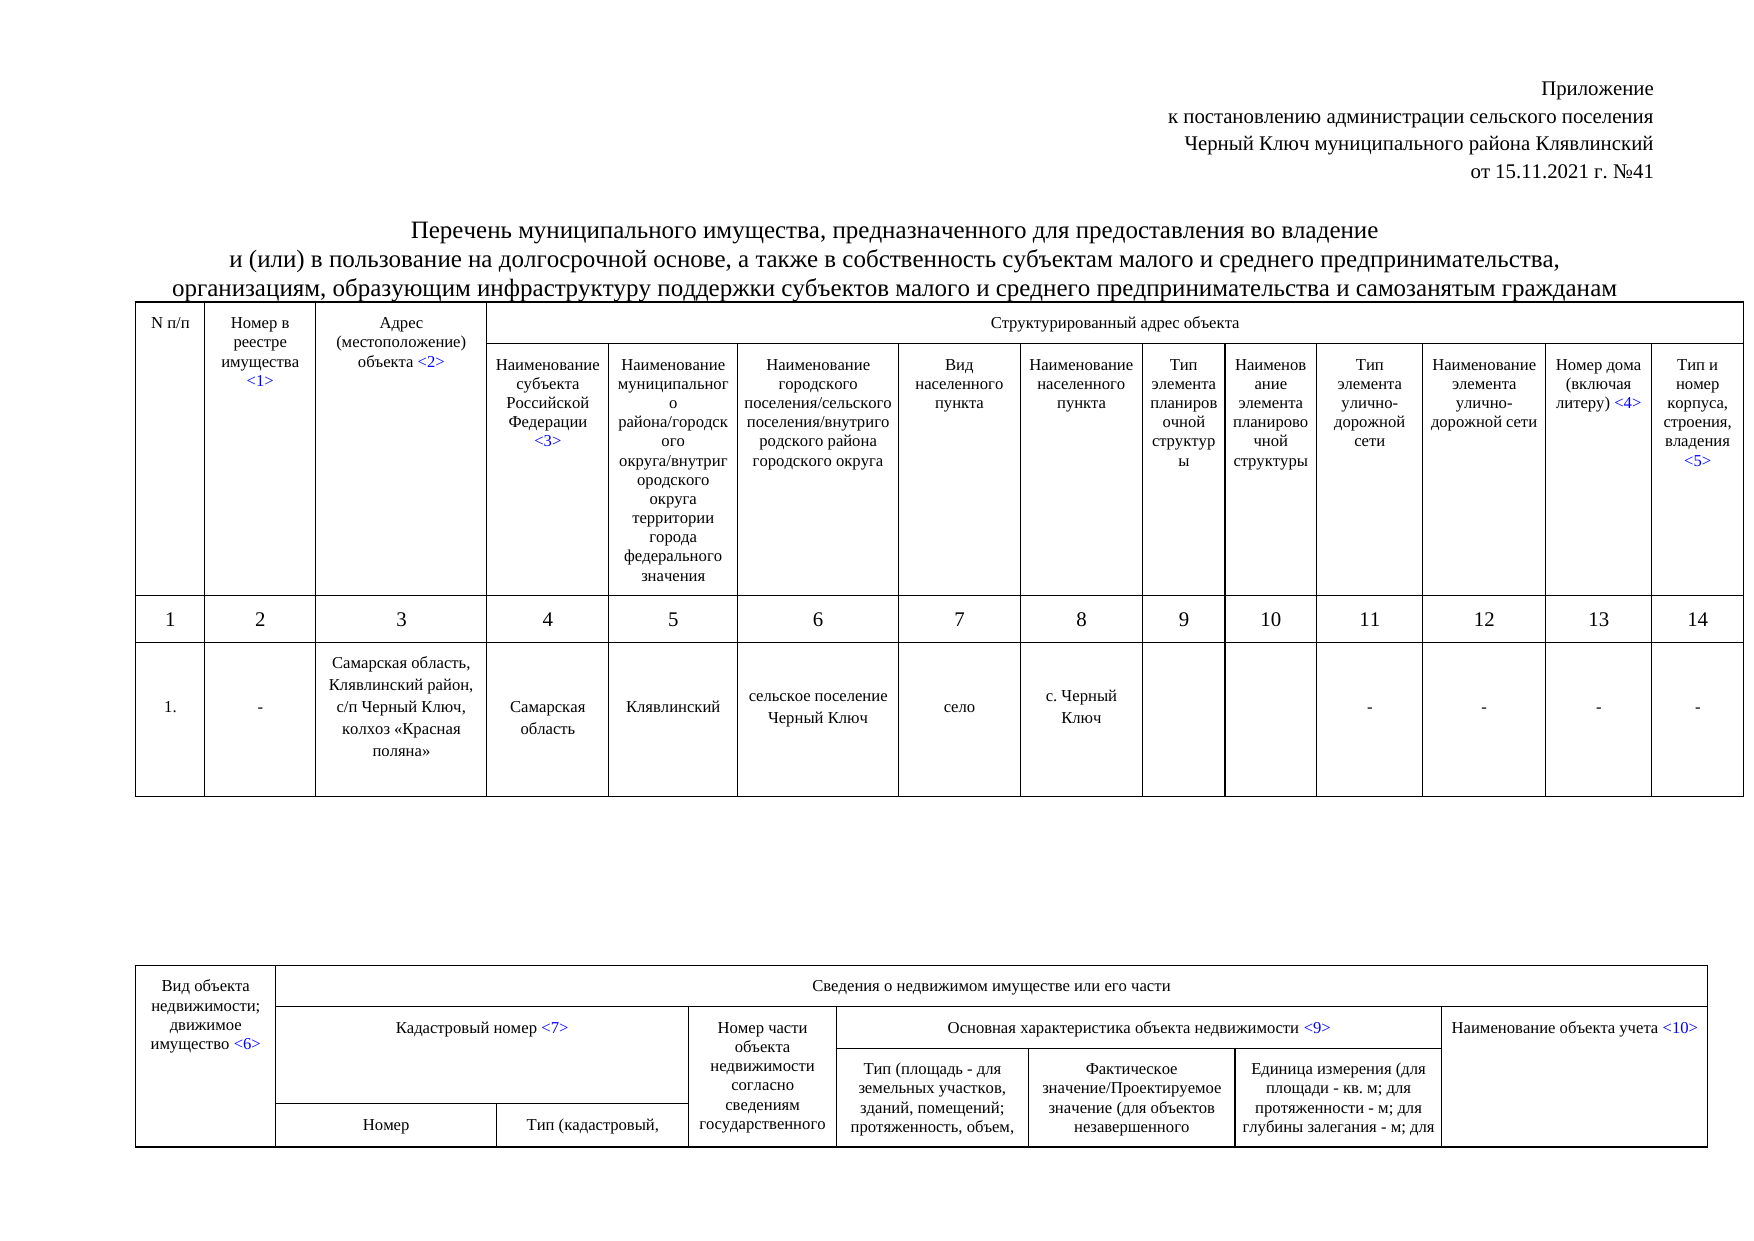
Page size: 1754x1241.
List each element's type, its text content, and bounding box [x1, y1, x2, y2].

table_cell Самарская область [487, 643, 608, 796]
table_cell 10 [1226, 596, 1316, 642]
table_cell Основная характеристика объекта недвижимости <9> [837, 1007, 1441, 1047]
table_cell Номер [276, 1104, 496, 1146]
table_cell 12 [1423, 596, 1545, 642]
table_cell 8 [1021, 596, 1142, 642]
text к постановлению администрации сельского поселения [136, 104, 1653, 128]
table_cell - [205, 643, 315, 796]
table_cell Единица измерения (для площади - кв. м; для протяженности - м; для глубины залегания - м; для объема - куб. м) [1236, 1049, 1441, 1146]
table_cell - [1546, 643, 1651, 796]
table_cell - [1423, 643, 1545, 796]
table_cell 5 [609, 596, 737, 642]
table_header Вид объекта недвижимости; движимое имущество <6> [136, 966, 275, 1146]
table_cell Наименование объекта учета <10> [1442, 1007, 1707, 1146]
table_cell Фактическое значение/Проектируемое значение (для объектов незавершенного строительства) [1029, 1049, 1234, 1146]
table_header Номер в реестре имущества <1> [205, 303, 315, 595]
table_cell Кадастровый номер <7> [276, 1007, 688, 1103]
table_cell [1143, 643, 1224, 796]
table_cell Наименование населенного пункта [1021, 344, 1142, 595]
table_cell Клявлинский [609, 643, 737, 796]
table_header Адрес (местоположение) объекта <2> [316, 303, 486, 595]
table_cell 4 [487, 596, 608, 642]
table_cell 14 [1652, 596, 1743, 642]
table_cell - [1652, 643, 1743, 796]
table_header Сведения о недвижимом имуществе или его части [276, 966, 1707, 1006]
table_cell село [899, 643, 1020, 796]
table_cell - [1317, 643, 1422, 796]
text Приложение [136, 76, 1653, 100]
table_cell 6 [738, 596, 898, 642]
table_cell сельское поселение Черный Ключ [738, 643, 898, 796]
table_cell 11 [1317, 596, 1422, 642]
table_cell Самарская область, Клявлинский район, с/п Черный Ключ, колхоз «Красная поляна» [316, 643, 486, 796]
table_cell Тип и номер корпуса, строения, владения <5> [1652, 344, 1743, 595]
table_cell Тип (площадь - для земельных участков, зданий, помещений; протяженность, объем, площадь, глубина залегания - для сооружений; протяженность, объем, площадь, глубина залегания согласно проектной документации - для объектов незавершенного строительства) [837, 1049, 1028, 1146]
table_cell [1226, 643, 1316, 796]
text организациям, образующим инфраструктуру поддержки субъектов малого и среднего предпринимательства и самозанятым гражданам [136, 273, 1653, 301]
table_cell Номер дома (включая литеру) <4> [1546, 344, 1651, 595]
table_cell Наименование городского поселения/сельского поселения/внутригородского района городского округа [738, 344, 898, 595]
table_cell 1. [136, 643, 204, 796]
table_cell 9 [1143, 596, 1224, 642]
table_cell 13 [1546, 596, 1651, 642]
table_cell 7 [899, 596, 1020, 642]
table_cell 3 [316, 596, 486, 642]
table_cell 1 [136, 596, 204, 642]
table_header Структурированный адрес объекта [487, 303, 1743, 343]
table_cell Тип элемента улично-дорожной сети [1317, 344, 1422, 595]
table_cell Наименование элемента планировочной структуры [1226, 344, 1316, 595]
text Перечень муниципального имущества, предназначенного для предоставления во владение [136, 215, 1653, 244]
table_header N п/п [136, 303, 204, 595]
text Черный Ключ муниципального района Клявлинский [136, 131, 1653, 155]
table_cell с. Черный Ключ [1021, 643, 1142, 796]
table_cell Номер части объекта недвижимости согласно сведениям государственного кадастра недвижимости <8> [689, 1007, 836, 1146]
table_cell Вид населенного пункта [899, 344, 1020, 595]
table_cell Наименование муниципального района/городского округа/внутригородского округа территории города федерального значения [609, 344, 737, 595]
text от 15.11.2021 г. №41 [136, 159, 1653, 183]
table_cell Тип элемента планировочной структуры [1143, 344, 1224, 595]
table_cell Наименование элемента улично-дорожной сети [1423, 344, 1545, 595]
text и (или) в пользование на долгосрочной основе, а также в собственность субъектам малого и среднего предпринимательства, [136, 244, 1653, 273]
table_cell 2 [205, 596, 315, 642]
table_cell Наименование субъекта Российской Федерации <3> [487, 344, 608, 595]
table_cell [497, 1104, 688, 1146]
